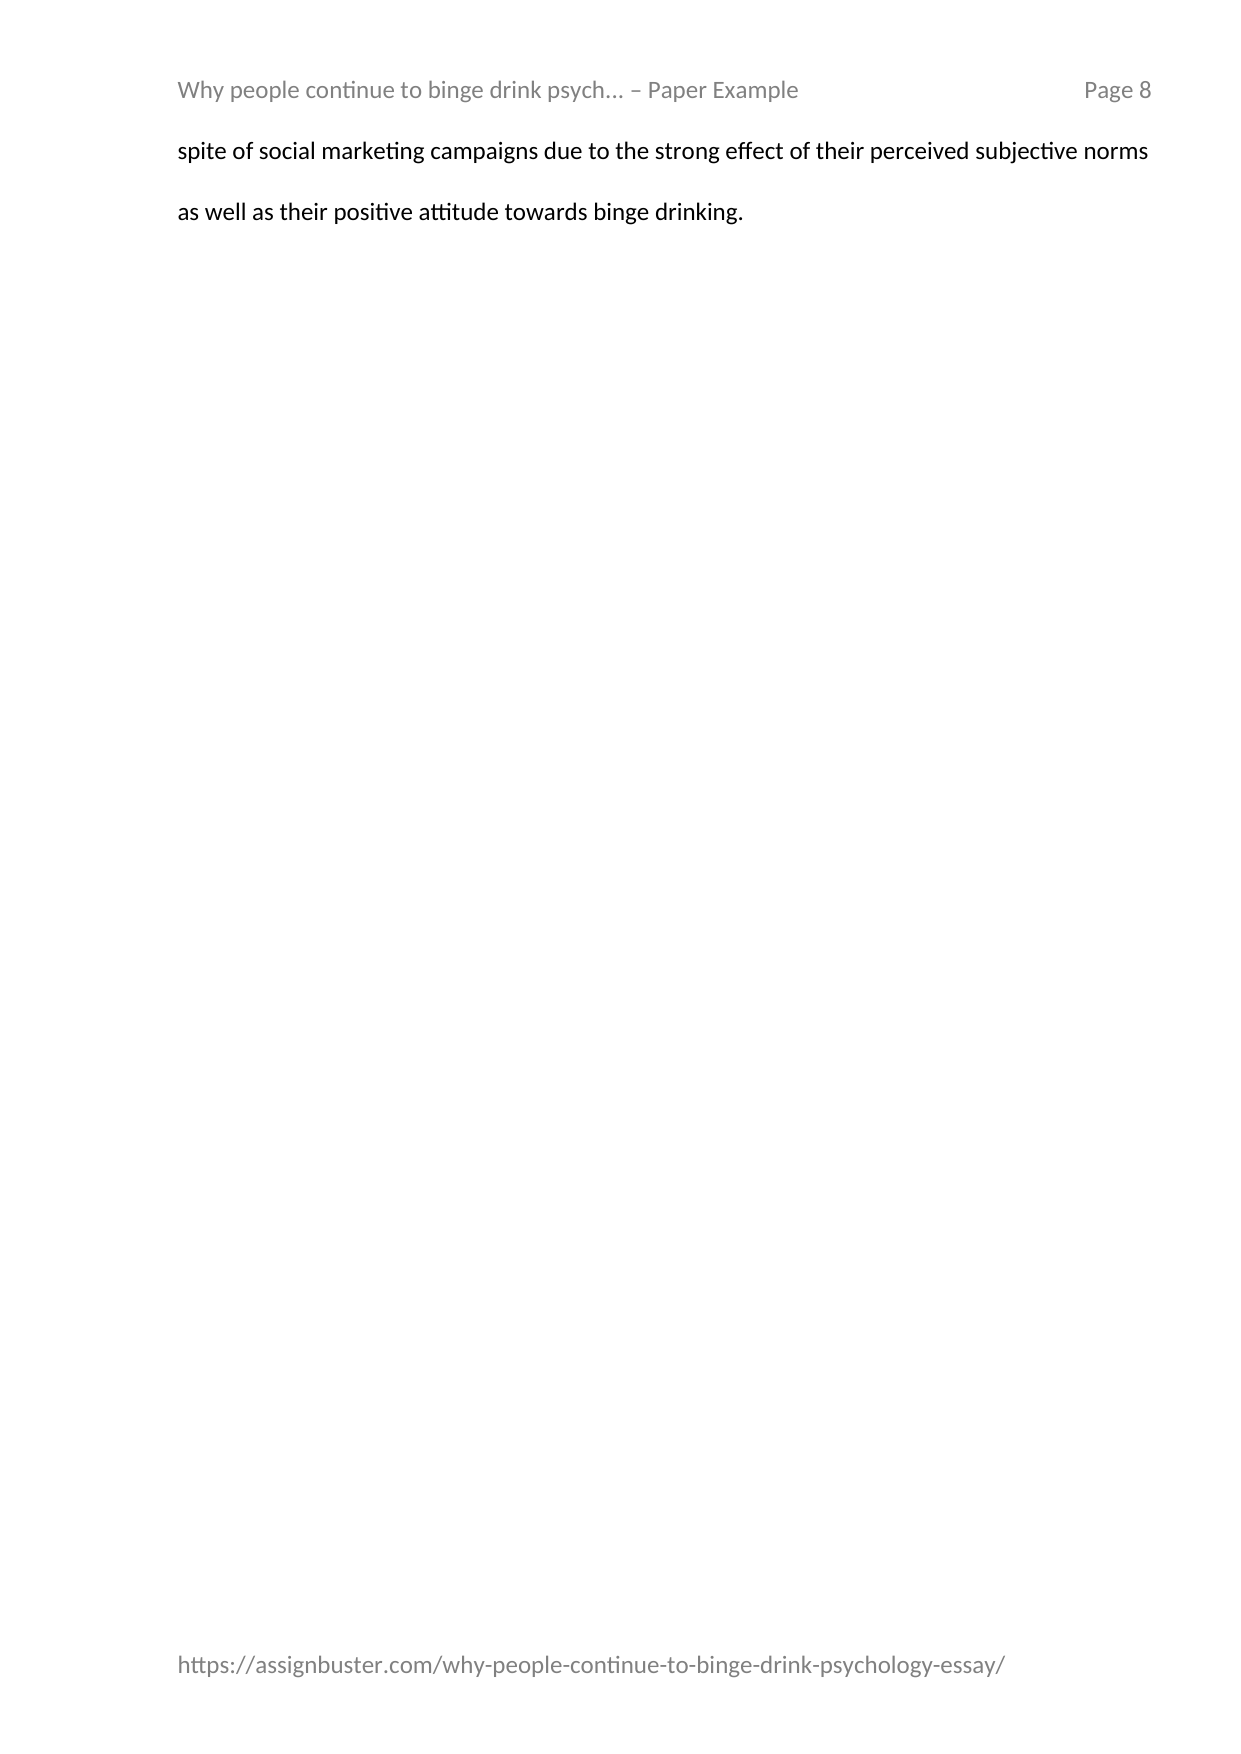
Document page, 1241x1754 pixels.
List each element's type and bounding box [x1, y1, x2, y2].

text [177, 135, 1152, 226]
